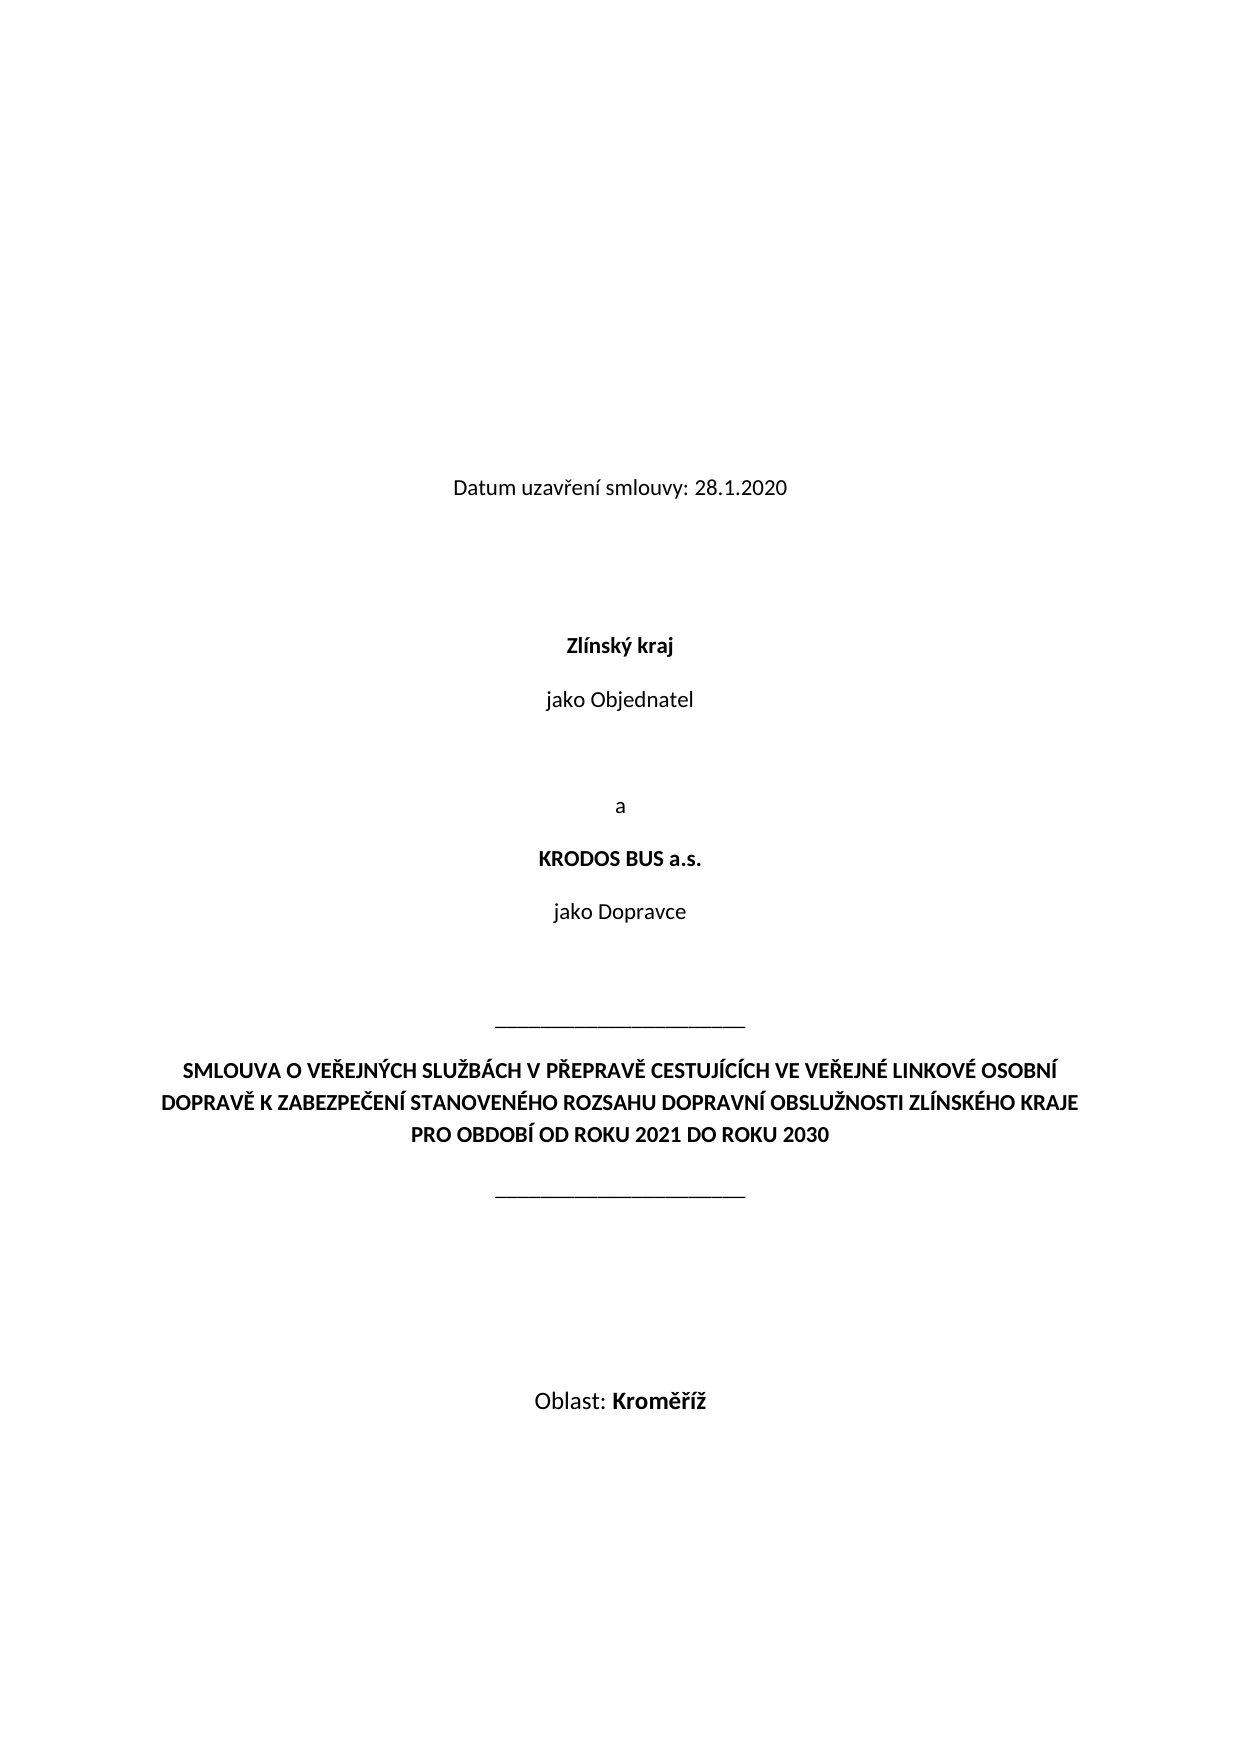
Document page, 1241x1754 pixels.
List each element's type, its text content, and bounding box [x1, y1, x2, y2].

text Datum uzavření smlouvy: 28.1.2020 [148, 473, 1093, 501]
text ______________________ [148, 1173, 1093, 1201]
text ______________________ [148, 1003, 1093, 1031]
text a [148, 791, 1093, 819]
title SMLOUVA O VEŘEJNÝCH SLUŽBÁCH V PŘEPRAVĚ CESTUJÍCÍCH VE VEŘEJNÉ LINKOVÉ OSOBNÍ DOPRAVĚ K ZABEZPEČENÍ STANOVENÉHO ROZSAHU DOPRAVNÍ OBSLUŽNOSTI ZLÍNSKÉHO KRAJE PRO OBDOBÍ OD ROKU 2021 DO ROKU 2030 [148, 1056, 1093, 1148]
text jako Objednatel [148, 685, 1093, 713]
text Oblast: Kroměříž [148, 1385, 1093, 1416]
text KRODOS BUS a.s. [148, 844, 1093, 872]
text Zlínský kraj [148, 632, 1093, 660]
text jako Dopravce [148, 897, 1093, 925]
